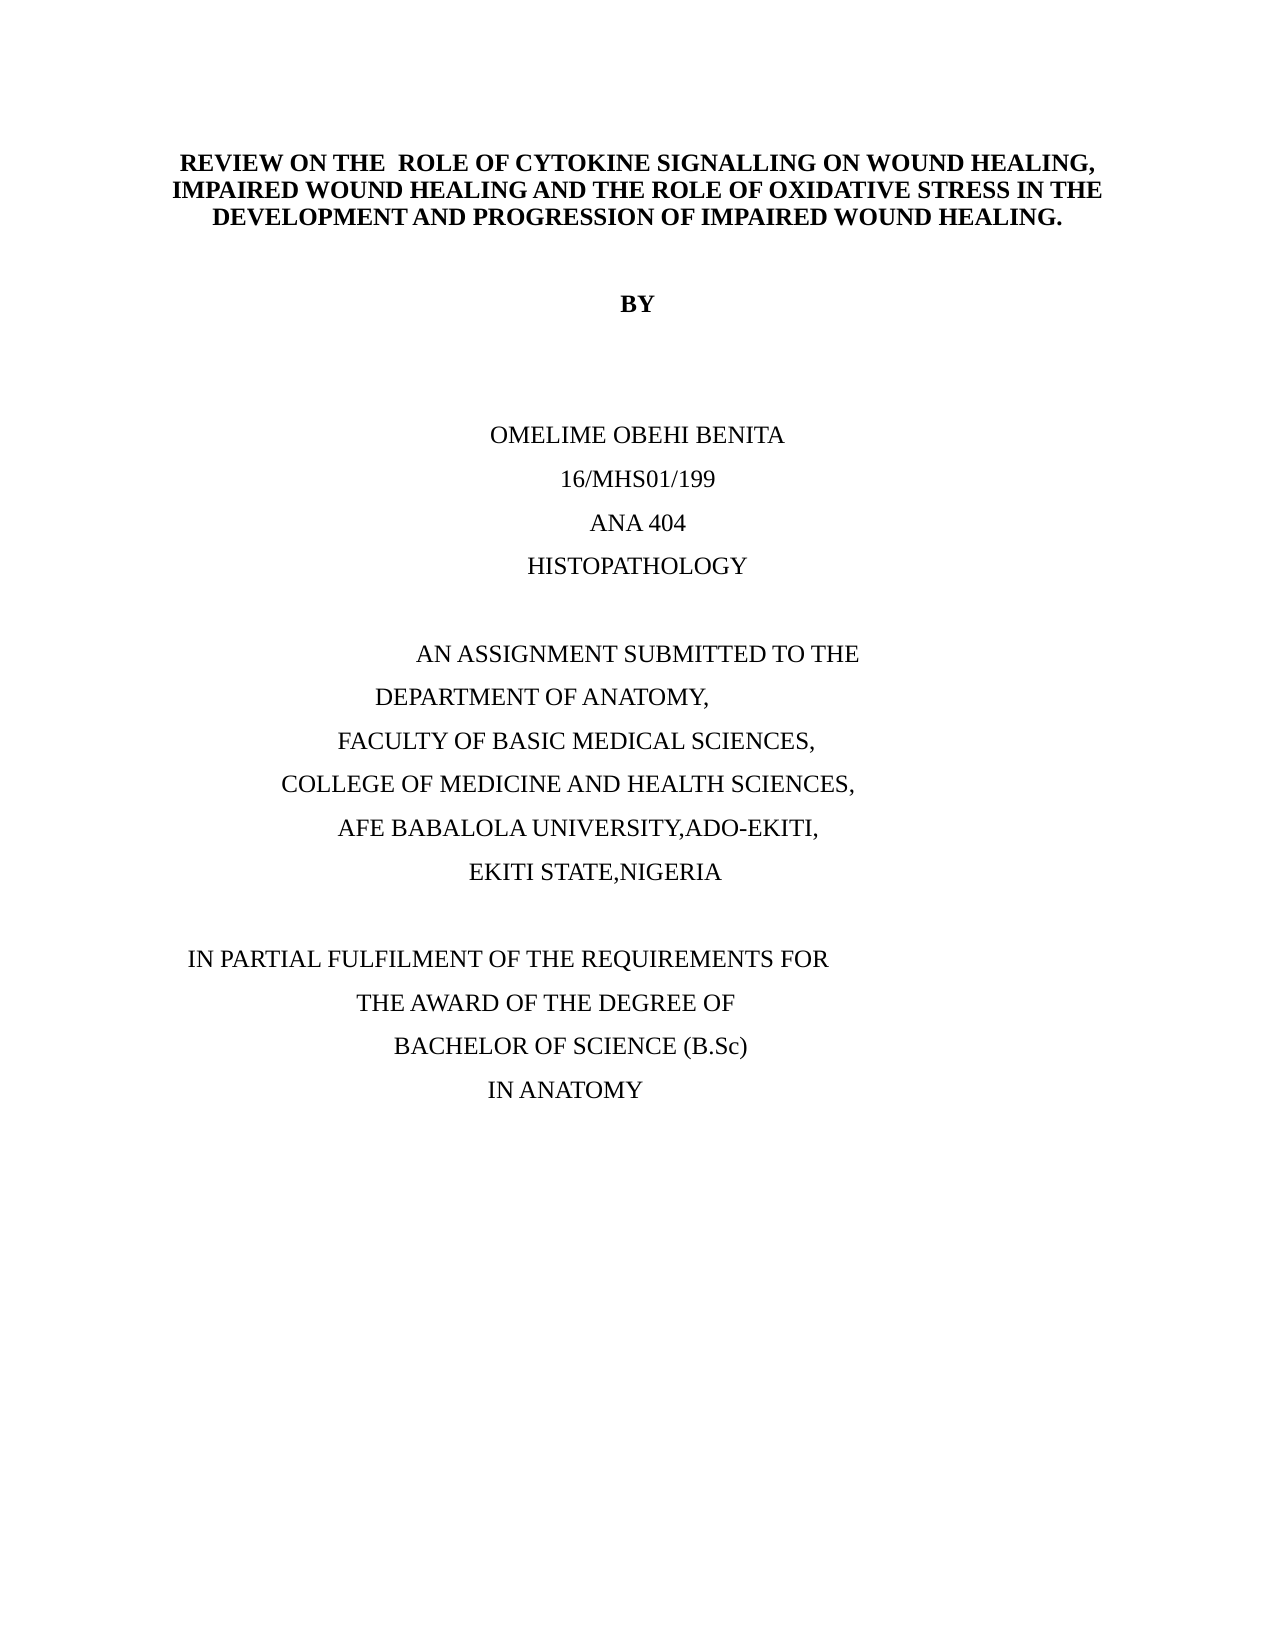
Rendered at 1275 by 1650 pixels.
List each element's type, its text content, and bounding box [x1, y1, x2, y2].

text ANA 404 [150, 509, 1125, 536]
text AFE BABALOLA UNIVERSITY,ADO-EKITI, [150, 815, 1125, 842]
text IN PARTIAL FULFILMENT OF THE REQUIREMENTS FOR [150, 946, 1125, 973]
text EKITI STATE,NIGERIA [150, 859, 1125, 886]
text DEPARTMENT OF ANATOMY, [150, 684, 1125, 711]
text AN ASSIGNMENT SUBMITTED TO THE [150, 640, 1125, 667]
text IN ANATOMY [150, 1077, 1125, 1104]
text THE AWARD OF THE DEGREE OF [150, 989, 1125, 1017]
text BY [150, 291, 1125, 318]
text BACHELOR OF SCIENCE (B.Sc) [150, 1033, 1125, 1060]
text FACULTY OF BASIC MEDICAL SCIENCES, [150, 728, 1125, 755]
text OMELIME OBEHI BENITA [150, 422, 1125, 449]
text HISTOPATHOLOGY [150, 553, 1125, 580]
text 16/MHS01/199 [150, 466, 1125, 493]
text COLLEGE OF MEDICINE AND HEALTH SCIENCES, [150, 771, 1125, 798]
text REVIEW ON THE ROLE OF CYTOKINE SIGNALLING ON WOUND HEALING, IMPAIRED WOUND HEALING AND THE ROLE OF OXIDATIVE STRESS IN THE DEVELOPMENT AND PROGRESSION OF IMPAIRED WOUND HEALING. [150, 150, 1125, 231]
